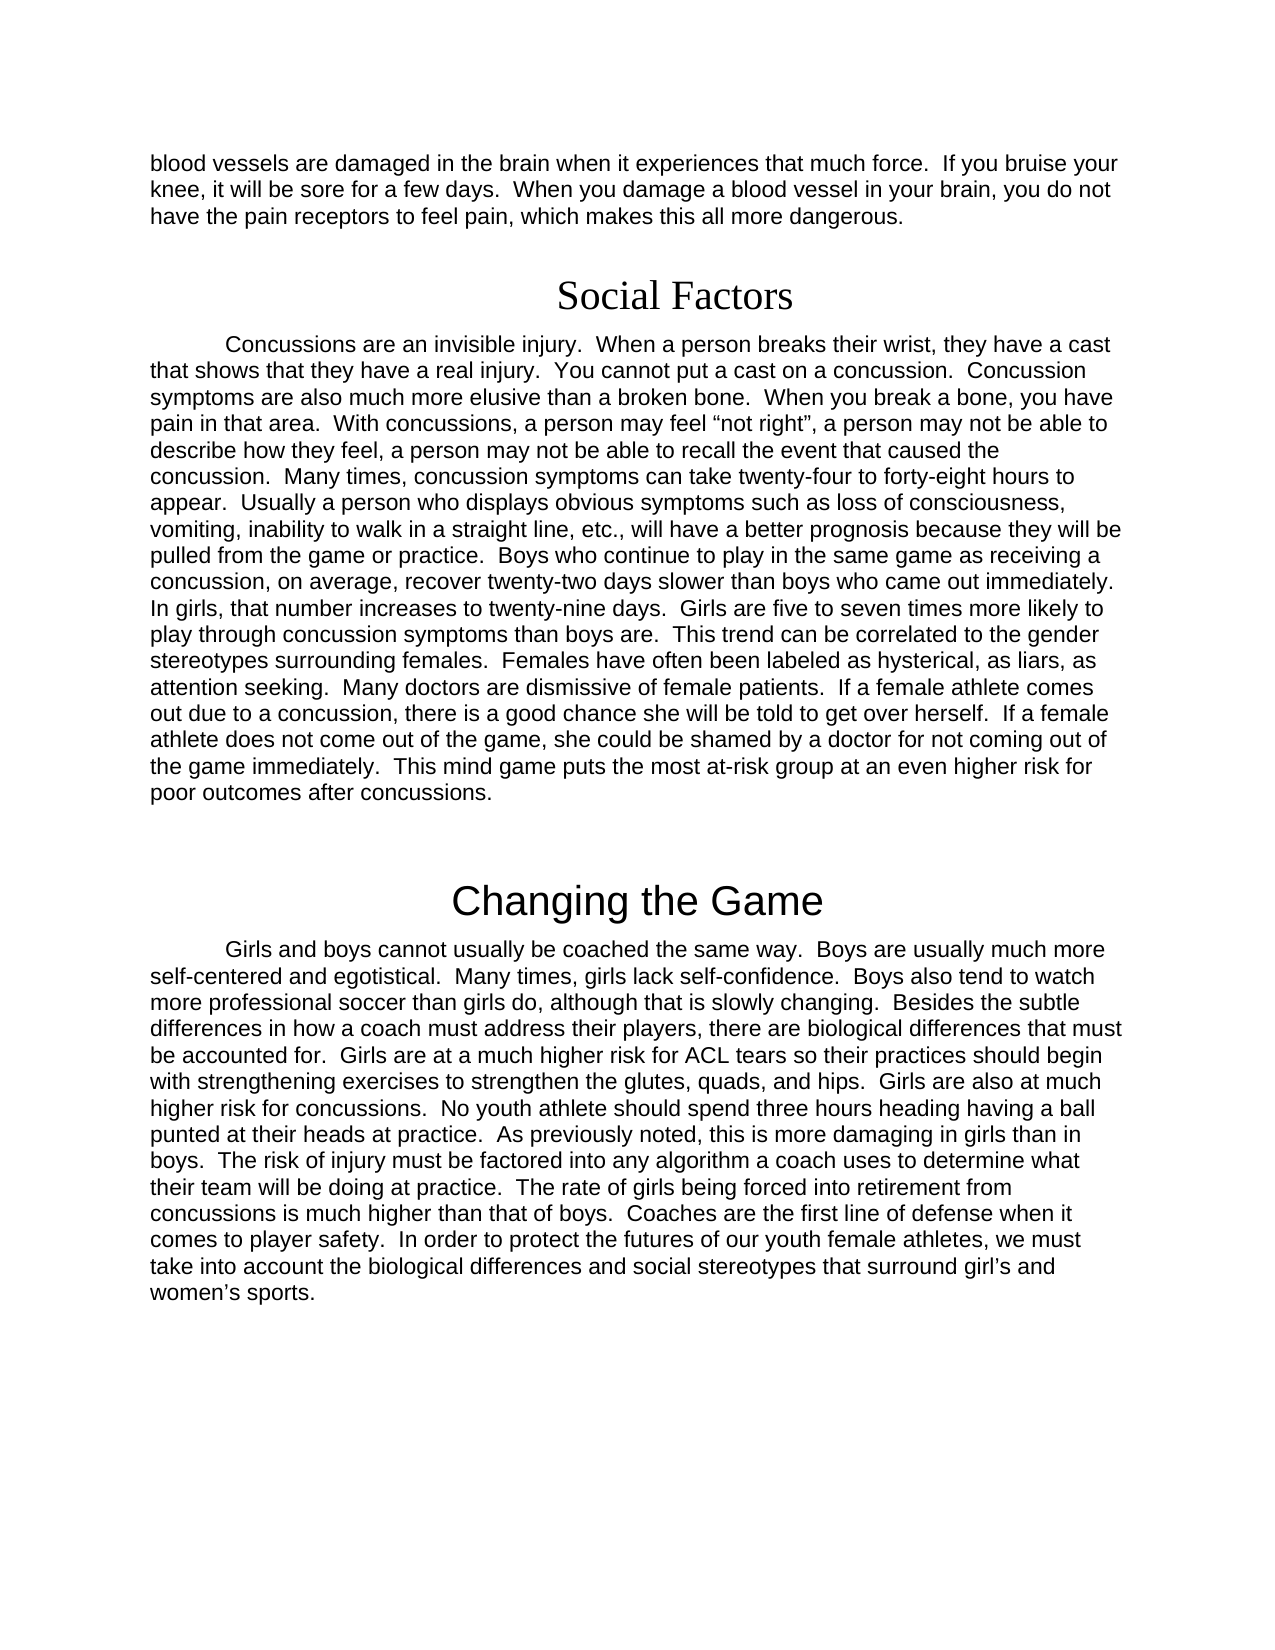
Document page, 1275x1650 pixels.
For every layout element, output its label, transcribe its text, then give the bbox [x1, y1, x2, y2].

text Concussions are an invisible injury. When a person breaks their wrist, they have a cast that shows that they have a real injury. You cannot put a cast on a concussion. Concussion symptoms are also much more elusive than a broken bone. When you break a bone, you have pain in that area. With concussions, a person may feel “not right”, a person may not be able to describe how they feel, a person may not be able to recall the event that caused the concussion. Many times, concussion symptoms can take twenty-four to forty-eight hours to appear. Usually a person who displays obvious symptoms such as loss of consciousness, vomiting, inability to walk in a straight line, etc., will have a better prognosis because they will be pulled from the game or practice. Boys who continue to play in the same game as receiving a concussion, on average, recover twenty-two days slower than boys who came out immediately. In girls, that number increases to twenty-nine days. Girls are five to seven times more likely to play through concussion symptoms than boys are. This trend can be correlated to the gender stereotypes surrounding females. Females have often been labeled as hysterical, as liars, as attention seeking. Many doctors are dismissive of female patients. If a female athlete comes out due to a concussion, there is a good chance she will be told to get over herself. If a female athlete does not come out of the game, she could be shamed by a doctor for not coming out of the game immediately. This mind game puts the most at-risk group at an even higher risk for poor outcomes after concussions. [150, 331, 1125, 806]
text Changing the Game [150, 876, 1125, 924]
text Girls and boys cannot usually be coached the same way. Boys are usually much more self-centered and egotistical. Many times, girls lack self-confidence. Boys also tend to watch more professional soccer than girls do, although that is slowly changing. Besides the subtle differences in how a coach must address their players, there are biological differences that must be accounted for. Girls are at a much higher risk for ACL tears so their practices should begin with strengthening exercises to strengthen the glutes, quads, and hips. Girls are also at much higher risk for concussions. No youth athlete should spend three hours heading having a ball punted at their heads at practice. As previously noted, this is more damaging in girls than in boys. The risk of injury must be factored into any algorithm a coach uses to determine what their team will be doing at practice. The rate of girls being forced into retirement from concussions is much higher than that of boys. Coaches are the first line of defense when it comes to player safety. In order to protect the futures of our youth female athletes, we must take into account the biological differences and social stereotypes that surround girl’s and women’s sports. [150, 936, 1125, 1305]
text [150, 150, 1125, 229]
text Social Factors [150, 271, 1125, 319]
